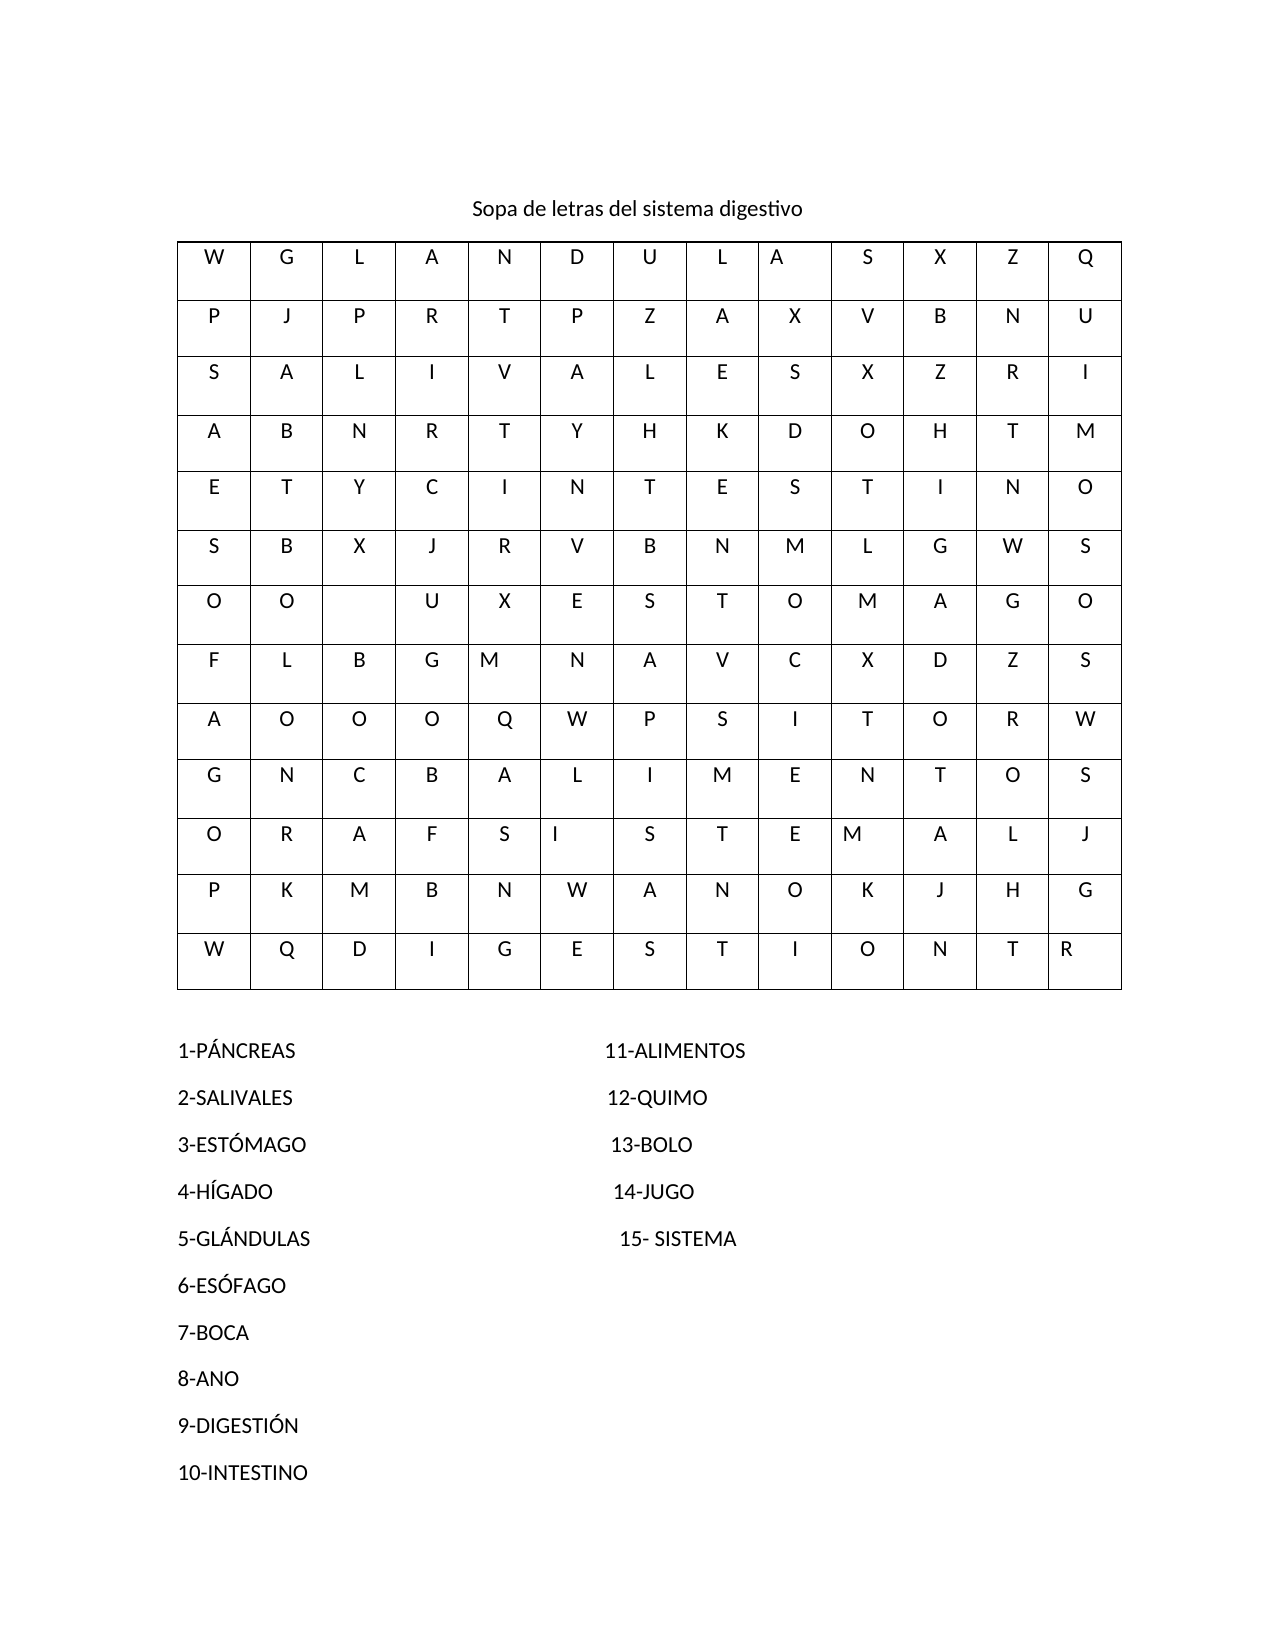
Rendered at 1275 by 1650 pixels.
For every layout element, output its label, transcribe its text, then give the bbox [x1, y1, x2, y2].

text 1-PÁNCREAS 11-ALIMENTOS [177, 1036, 1098, 1064]
table_cell O [904, 704, 976, 759]
table_cell Q [251, 934, 322, 988]
table_cell T [469, 301, 540, 356]
table_cell G [396, 645, 468, 703]
table_header A [759, 243, 831, 300]
text 5-GLÁNDULAS 15- SISTEMA [177, 1224, 1098, 1252]
text 10-INTESTINO [177, 1458, 1098, 1486]
table_cell H [904, 416, 976, 471]
table_cell M [469, 645, 540, 703]
table_cell C [396, 472, 468, 530]
table_cell F [178, 645, 250, 703]
table_cell O [832, 934, 903, 988]
table_cell E [687, 472, 758, 530]
text 7-BOCA [177, 1318, 1098, 1346]
table_cell A [178, 416, 250, 471]
text 3-ESTÓMAGO 13-BOLO [177, 1130, 1098, 1158]
table_cell O [251, 586, 322, 644]
table_header Q [1049, 243, 1121, 300]
table_cell W [1049, 704, 1121, 759]
table_cell X [832, 645, 903, 703]
table_cell W [977, 531, 1048, 585]
table_cell N [323, 416, 395, 471]
table_cell E [759, 760, 831, 818]
table_cell L [614, 357, 686, 415]
table_cell N [687, 531, 758, 585]
table_cell R [469, 531, 540, 585]
table_cell W [178, 934, 250, 988]
table_cell R [251, 819, 322, 874]
table_cell G [469, 934, 540, 988]
table_cell M [759, 531, 831, 585]
table_cell O [251, 704, 322, 759]
table_cell S [614, 819, 686, 874]
table_cell H [977, 875, 1048, 933]
table_cell E [687, 357, 758, 415]
table_cell J [1049, 819, 1121, 874]
table_cell W [541, 875, 613, 933]
text 9-DIGESTIÓN [177, 1411, 1098, 1439]
table_cell I [396, 934, 468, 988]
table_cell M [687, 760, 758, 818]
table_cell V [541, 531, 613, 585]
table_cell B [614, 531, 686, 585]
table_cell B [251, 416, 322, 471]
table_cell F [396, 819, 468, 874]
table_header W [178, 243, 250, 300]
text Sopa de letras del sistema digestivo [177, 194, 1098, 222]
table_cell R [977, 357, 1048, 415]
table_cell E [759, 819, 831, 874]
table_cell Y [541, 416, 613, 471]
table_cell P [323, 301, 395, 356]
table_cell O [178, 586, 250, 644]
table_cell N [541, 645, 613, 703]
table_cell P [541, 301, 613, 356]
table_cell C [759, 645, 831, 703]
table_cell G [1049, 875, 1121, 933]
table_cell E [541, 934, 613, 988]
table_cell X [759, 301, 831, 356]
table_cell T [832, 472, 903, 530]
table_cell S [687, 704, 758, 759]
table_cell Z [614, 301, 686, 356]
table_cell R [977, 704, 1048, 759]
table_cell S [614, 586, 686, 644]
table_cell Z [904, 357, 976, 415]
text 4-HÍGADO 14-JUGO [177, 1177, 1098, 1205]
table_cell Q [469, 704, 540, 759]
table_cell D [759, 416, 831, 471]
table_cell D [904, 645, 976, 703]
table_header Z [977, 243, 1048, 300]
table_cell X [469, 586, 540, 644]
table_cell C [323, 760, 395, 818]
table_cell T [251, 472, 322, 530]
table_cell N [469, 875, 540, 933]
table_cell T [977, 934, 1048, 988]
table_cell P [614, 704, 686, 759]
table_cell G [904, 531, 976, 585]
table_cell X [832, 357, 903, 415]
table_cell O [977, 760, 1048, 818]
table_cell X [323, 531, 395, 585]
table_cell S [469, 819, 540, 874]
table_cell L [977, 819, 1048, 874]
table_cell M [323, 875, 395, 933]
table_cell T [687, 819, 758, 874]
table_cell O [759, 875, 831, 933]
table_cell A [904, 819, 976, 874]
table_header N [469, 243, 540, 300]
table_cell N [977, 301, 1048, 356]
table_cell T [832, 704, 903, 759]
table_cell D [323, 934, 395, 988]
table_cell P [178, 875, 250, 933]
table_header L [323, 243, 395, 300]
table_header U [614, 243, 686, 300]
table_cell G [977, 586, 1048, 644]
table_cell J [396, 531, 468, 585]
table_cell O [178, 819, 250, 874]
table_cell U [396, 586, 468, 644]
table_cell O [1049, 472, 1121, 530]
table_cell M [1049, 416, 1121, 471]
table_header G [251, 243, 322, 300]
table_cell S [1049, 760, 1121, 818]
table_cell V [469, 357, 540, 415]
table_cell V [687, 645, 758, 703]
table_cell P [178, 301, 250, 356]
table_cell N [541, 472, 613, 530]
table_cell U [1049, 301, 1121, 356]
table_cell K [687, 416, 758, 471]
table_cell K [251, 875, 322, 933]
table_cell A [541, 357, 613, 415]
table_cell [323, 586, 395, 644]
table_cell I [904, 472, 976, 530]
table_cell M [832, 586, 903, 644]
text 6-ESÓFAGO [177, 1271, 1098, 1299]
table_cell I [541, 819, 613, 874]
table_cell S [759, 472, 831, 530]
table_cell B [323, 645, 395, 703]
table_cell B [396, 875, 468, 933]
text 8-ANO [177, 1364, 1098, 1392]
table_cell A [904, 586, 976, 644]
table_cell L [251, 645, 322, 703]
table_cell A [614, 645, 686, 703]
table_cell I [759, 934, 831, 988]
table_cell K [832, 875, 903, 933]
table_cell S [759, 357, 831, 415]
table_cell I [759, 704, 831, 759]
table_cell O [396, 704, 468, 759]
table_cell I [469, 472, 540, 530]
table_cell O [832, 416, 903, 471]
table_cell A [687, 301, 758, 356]
table_cell S [614, 934, 686, 988]
table_header A [396, 243, 468, 300]
table_cell J [904, 875, 976, 933]
table_cell Z [977, 645, 1048, 703]
table_cell T [469, 416, 540, 471]
table_cell H [614, 416, 686, 471]
table_cell S [178, 531, 250, 585]
table_cell N [251, 760, 322, 818]
table_cell E [178, 472, 250, 530]
table_cell A [251, 357, 322, 415]
table_cell I [614, 760, 686, 818]
table_cell R [396, 301, 468, 356]
table_cell N [687, 875, 758, 933]
table_cell B [904, 301, 976, 356]
table_cell J [251, 301, 322, 356]
table_header S [832, 243, 903, 300]
table_cell E [541, 586, 613, 644]
table_cell M [832, 819, 903, 874]
table_cell A [469, 760, 540, 818]
table_header L [687, 243, 758, 300]
table_cell A [178, 704, 250, 759]
table_cell S [1049, 645, 1121, 703]
table_cell L [832, 531, 903, 585]
table_cell O [323, 704, 395, 759]
table_cell N [832, 760, 903, 818]
table_cell O [759, 586, 831, 644]
table_cell N [904, 934, 976, 988]
table_cell B [251, 531, 322, 585]
table_cell G [178, 760, 250, 818]
table_cell S [1049, 531, 1121, 585]
table_cell L [541, 760, 613, 818]
table_cell I [1049, 357, 1121, 415]
table_cell L [323, 357, 395, 415]
table_header X [904, 243, 976, 300]
text 2-SALIVALES 12-QUIMO [177, 1083, 1098, 1111]
table_cell N [977, 472, 1048, 530]
table_cell V [832, 301, 903, 356]
table_cell W [541, 704, 613, 759]
table_cell T [904, 760, 976, 818]
table_cell S [178, 357, 250, 415]
table_header D [541, 243, 613, 300]
table_cell R [1049, 934, 1121, 988]
table_cell A [614, 875, 686, 933]
table_cell I [396, 357, 468, 415]
table_cell T [687, 934, 758, 988]
table_cell T [687, 586, 758, 644]
table_cell T [977, 416, 1048, 471]
table_cell T [614, 472, 686, 530]
table_cell B [396, 760, 468, 818]
table_cell O [1049, 586, 1121, 644]
table_cell R [396, 416, 468, 471]
table_cell Y [323, 472, 395, 530]
table_cell A [323, 819, 395, 874]
